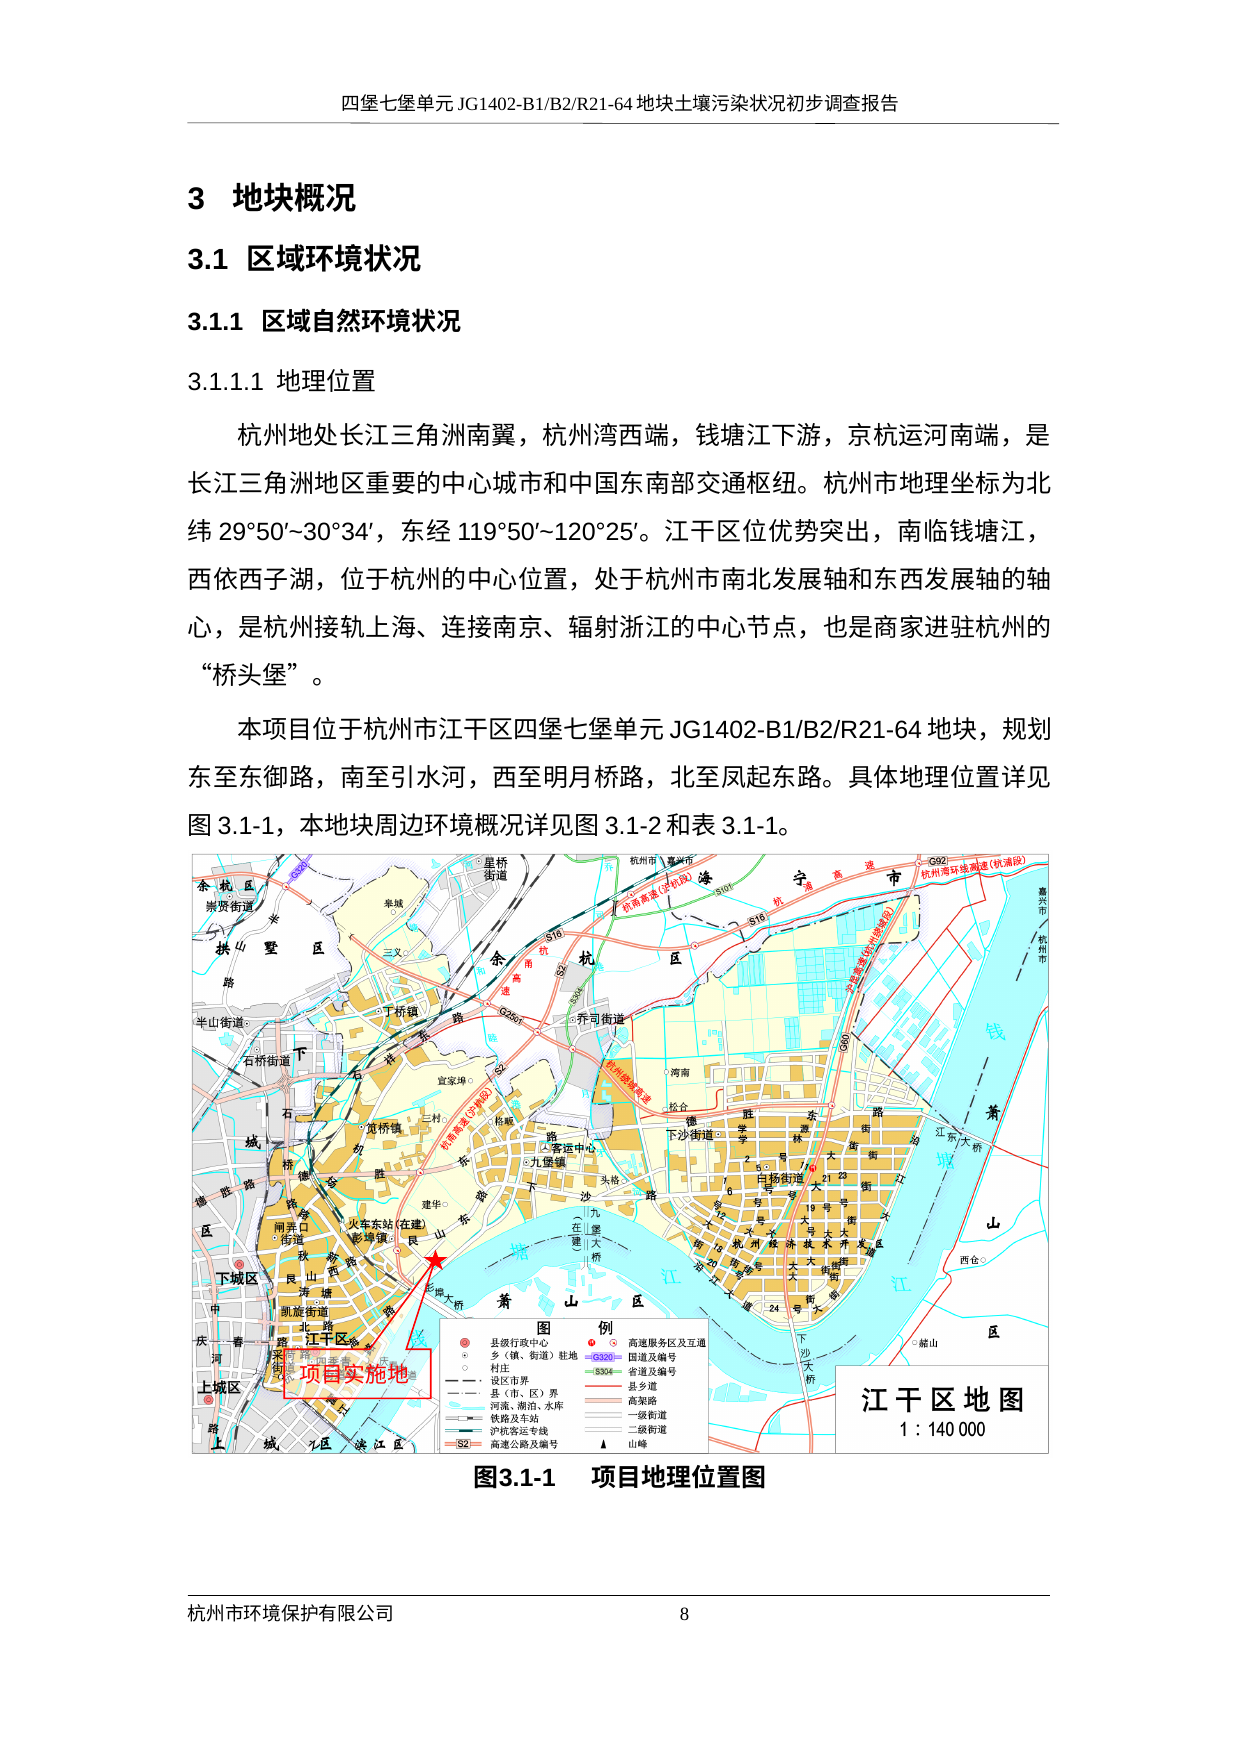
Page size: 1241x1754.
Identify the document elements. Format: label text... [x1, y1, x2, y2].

text 区域自然环境状况 [187, 292, 1053, 339]
text 地理位置 [187, 352, 1053, 400]
text 地块概况 [187, 171, 1053, 219]
text 本项目位于杭州市江干区四堡七堡单元JG1402-B1/B2/R21-64地块，规划东至东御路，南至引水河，西至明月桥路，北至凤起东路。具体地理位置详见图3.1-1，本地块周边环境概况详见图3.1-2和表3.1-1。 [187, 700, 1053, 844]
picture [187, 850, 1053, 1458]
text 项目地理位置图 [187, 1458, 1053, 1493]
text 样品采集完成后，由专车送至实验室，并及时冷藏。样品运输过程中的质量控制内容包括： [286, 1270, 430, 1397]
text 杭州地处长江三角洲南翼，杭州湾西端，钱塘江下游，京杭运河南端，是长江三角洲地区重要的中心城市和中国东南部交通枢纽。杭州市地理坐标为北纬29°50′~30°34′，东经119°50′~120°25′。江干区位优势突出，南临钱塘江，西依西子湖，位于杭州的中心位置，处于杭州市南北发展轴和东西发展轴的轴心，是杭州接轨上海、连接南京、辐射浙江的中心节点，也是商家进驻杭州的“桥头堡”。 [187, 406, 1053, 694]
text 区域环境状况 [187, 231, 1053, 279]
